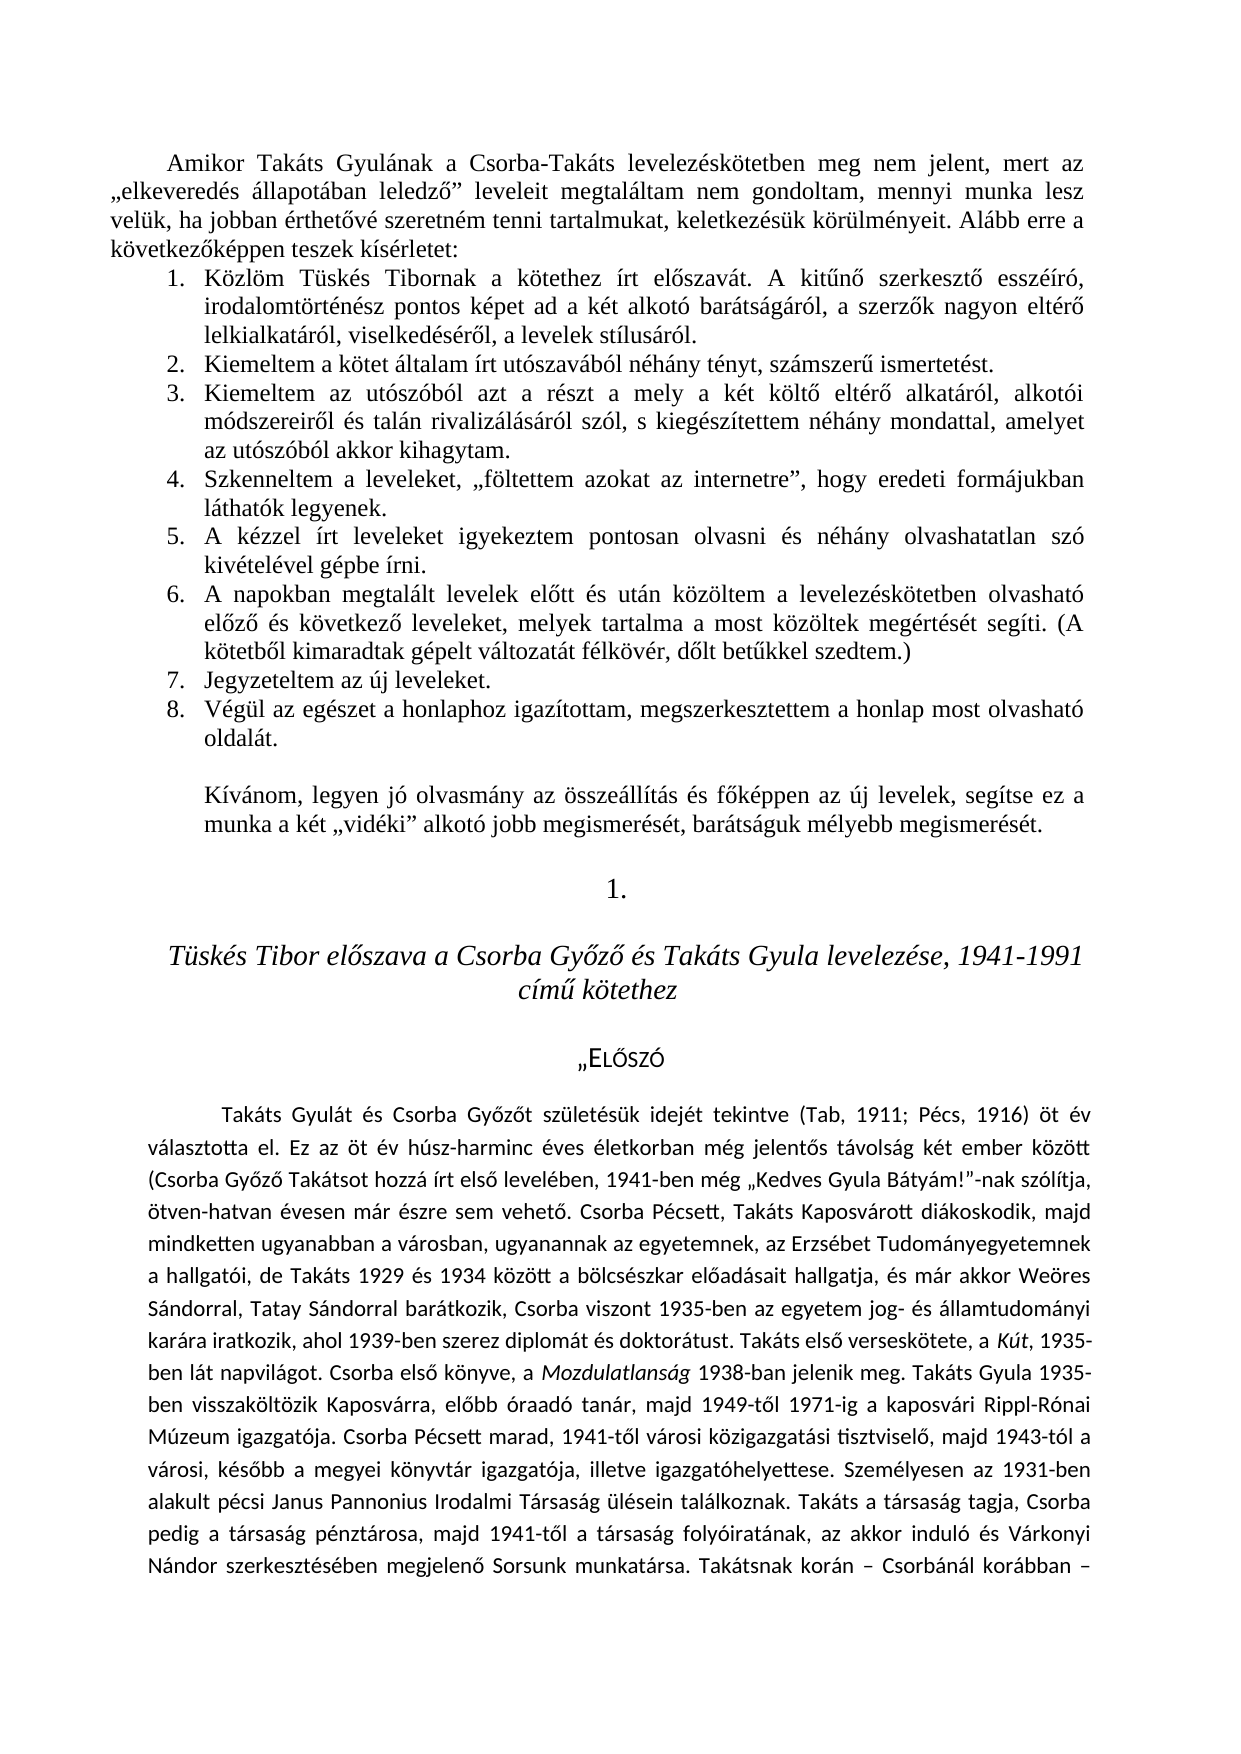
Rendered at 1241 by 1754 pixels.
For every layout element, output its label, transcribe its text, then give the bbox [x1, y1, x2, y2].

text „Előszó [148, 1039, 1093, 1074]
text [148, 1101, 1093, 1579]
list A kézzel írt leveleket igyekeztem pontosan olvasni és néhány olvashatatlan szó kivételével gépbe írni. [166, 521, 1085, 579]
list Kiemeltem az utószóból azt a részt a mely a két költő eltérő alkatáról, alkotói módszereiről és talán rivalizálásáról szól, s kiegészítettem néhány mondattal, amelyet az utószóból akkor kihagytam. [166, 378, 1085, 464]
list Közlöm Tüskés Tibornak a kötethez írt előszavát. A kitűnő szerkesztő esszéíró, irodalomtörténész pontos képet ad a két alkotó barátságáról, a szerzők nagyon eltérő lelkialkatáról, viselkedéséről, a levelek stílusáról. [166, 263, 1085, 349]
list Amikor Takáts Gyulának a Csorba-Takáts levelezéskötetben meg nem jelent, mert az „elkeveredés állapotában leledző” leveleit megtaláltam nem gondoltam, mennyi munka lesz velük, ha jobban érthetővé szeretném tenni tartalmukat, keletkezésük körülményeit. Alább erre a következőképpen teszek kísérletet: [110, 148, 1085, 263]
list Kívánom, legyen jó olvasmány az összeállítás és főképpen az új levelek, segítse ez a munka a két „vidéki” alkotó jobb megismerését, barátságuk mélyebb megismerését. [204, 780, 1085, 838]
list 1. [148, 871, 1085, 905]
list Kiemeltem a kötet általam írt utószavából néhány tényt, számszerű ismertetést. [166, 349, 1085, 378]
list Végül az egészet a honlaphoz igazítottam, megszerkesztettem a honlap most olvasható oldalát. [166, 694, 1085, 751]
list Tüskés Tibor előszava a Csorba Győző és Takáts Gyula levelezése, 1941-1991 című kötethez [110, 938, 1085, 1005]
list Szkenneltem a leveleket, „föltettem azokat az internetre”, hogy eredeti formájukban láthatók legyenek. [166, 464, 1085, 521]
list Jegyzeteltem az új leveleket. [166, 665, 1085, 694]
list A napokban megtalált levelek előtt és után közöltem a levelezéskötetben olvasható előző és következő leveleket, melyek tartalma a most közöltek megértését segíti. (A kötetből kimaradtak gépelt változatát félkövér, dőlt betűkkel szedtem.) [166, 579, 1085, 665]
